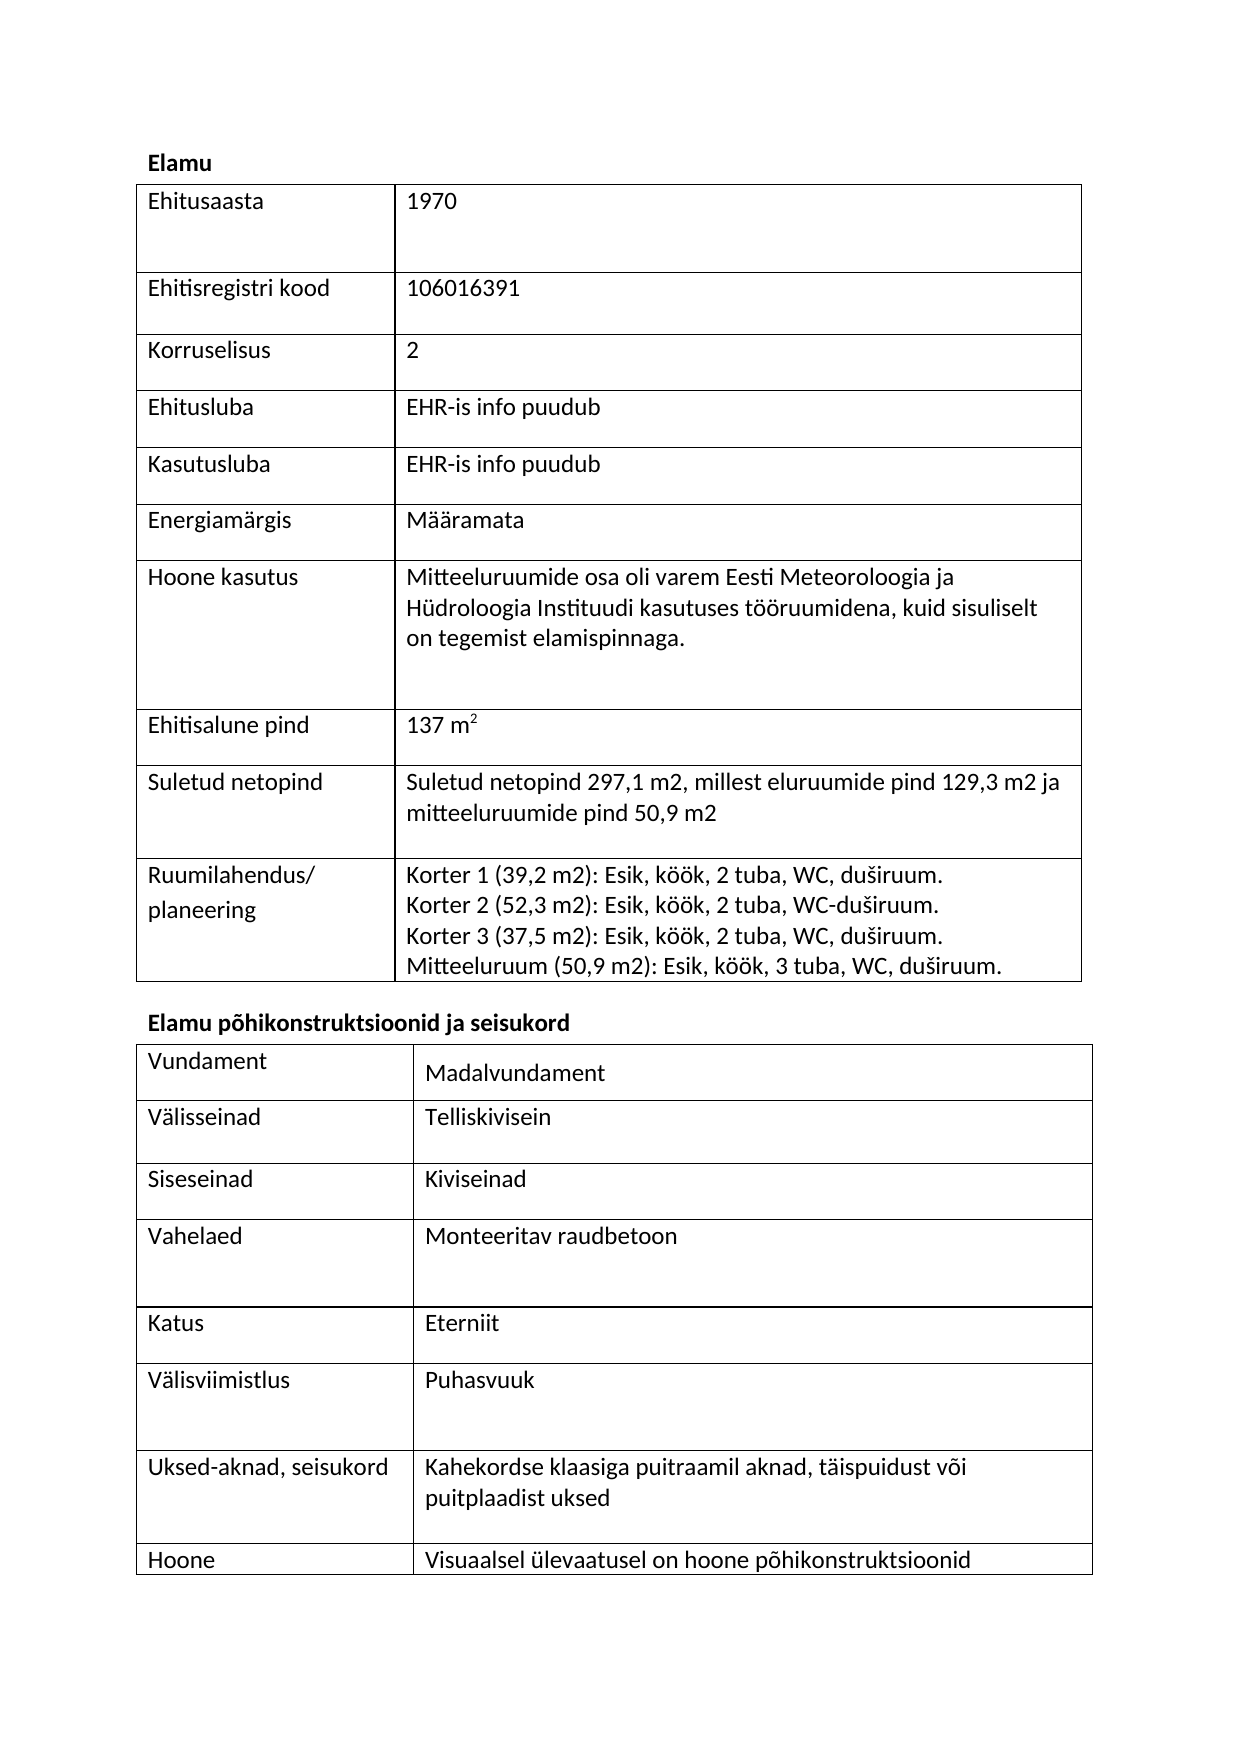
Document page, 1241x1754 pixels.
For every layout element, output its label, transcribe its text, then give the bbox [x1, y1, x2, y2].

table_cell Ehitisalune pind [137, 710, 394, 765]
table_cell EHR-is info puudub [396, 391, 1081, 447]
table_cell Suletud netopind [137, 766, 394, 858]
table_cell Korruselisus [137, 335, 394, 390]
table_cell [137, 1544, 413, 1574]
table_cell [414, 1544, 1092, 1574]
table_cell Kasutusluba [137, 448, 394, 504]
table_cell Korter 1 (39,2 m2): Esik, köök, 2 tuba, WC, duširuum. Korter 2 (52,3 m2): Esik, köök, 2 tuba, WC-duširuum. Korter 3 (37,5 m2): Esik, köök, 2 tuba, WC, duširuum. Mitteeluruum (50,9 m2): Esik, köök, 3 tuba, WC, duširuum. [396, 859, 1081, 981]
table_cell Puhasvuuk [414, 1364, 1092, 1450]
table_cell Monteeritav raudbetoon [414, 1220, 1092, 1306]
table_header 1970 [396, 185, 1081, 272]
table_cell Ruumilahendus/ planeering [137, 859, 394, 981]
subtitle Elamu põhikonstruktsioonid ja seisukord [148, 1007, 1093, 1037]
table_cell 137 m2 [396, 710, 1081, 765]
table_cell Määramata [396, 505, 1081, 560]
table_cell Välisviimistlus [137, 1364, 413, 1450]
table_header Ehitusaasta [137, 185, 394, 272]
table_cell Kahekordse klaasiga puitraamil aknad, täispuidust või puitplaadist uksed [414, 1451, 1092, 1543]
table_cell Hoone kasutus [137, 561, 394, 708]
table_cell Energiamärgis [137, 505, 394, 560]
table_header Vundament [137, 1045, 413, 1100]
table_cell Siseseinad [137, 1164, 413, 1219]
table_cell 106016391 [396, 273, 1081, 334]
table_cell EHR-is info puudub [396, 448, 1081, 504]
table_cell Eterniit [414, 1308, 1092, 1363]
table_cell Välisseinad [137, 1101, 413, 1162]
table_cell Suletud netopind 297,1 m2, millest eluruumide pind 129,3 m2 ja mitteeluruumide pind 50,9 m2 [396, 766, 1081, 858]
table_cell Telliskivisein [414, 1101, 1092, 1162]
table_cell 2 [396, 335, 1081, 390]
table_cell Katus [137, 1308, 413, 1363]
table_cell Kiviseinad [414, 1164, 1092, 1219]
table_header Madalvundament [414, 1045, 1092, 1100]
table_cell Mitteeluruumide osa oli varem Eesti Meteoroloogia ja Hüdroloogia Instituudi kasutuses tööruumidena, kuid sisuliselt on tegemist elamispinnaga. [396, 561, 1081, 708]
table_cell Ehitusluba [137, 391, 394, 447]
table_cell Ehitisregistri kood [137, 273, 394, 334]
table_cell Vahelaed [137, 1220, 413, 1306]
table_cell Uksed-aknad, seisukord [137, 1451, 413, 1543]
subtitle Elamu [148, 148, 1093, 178]
